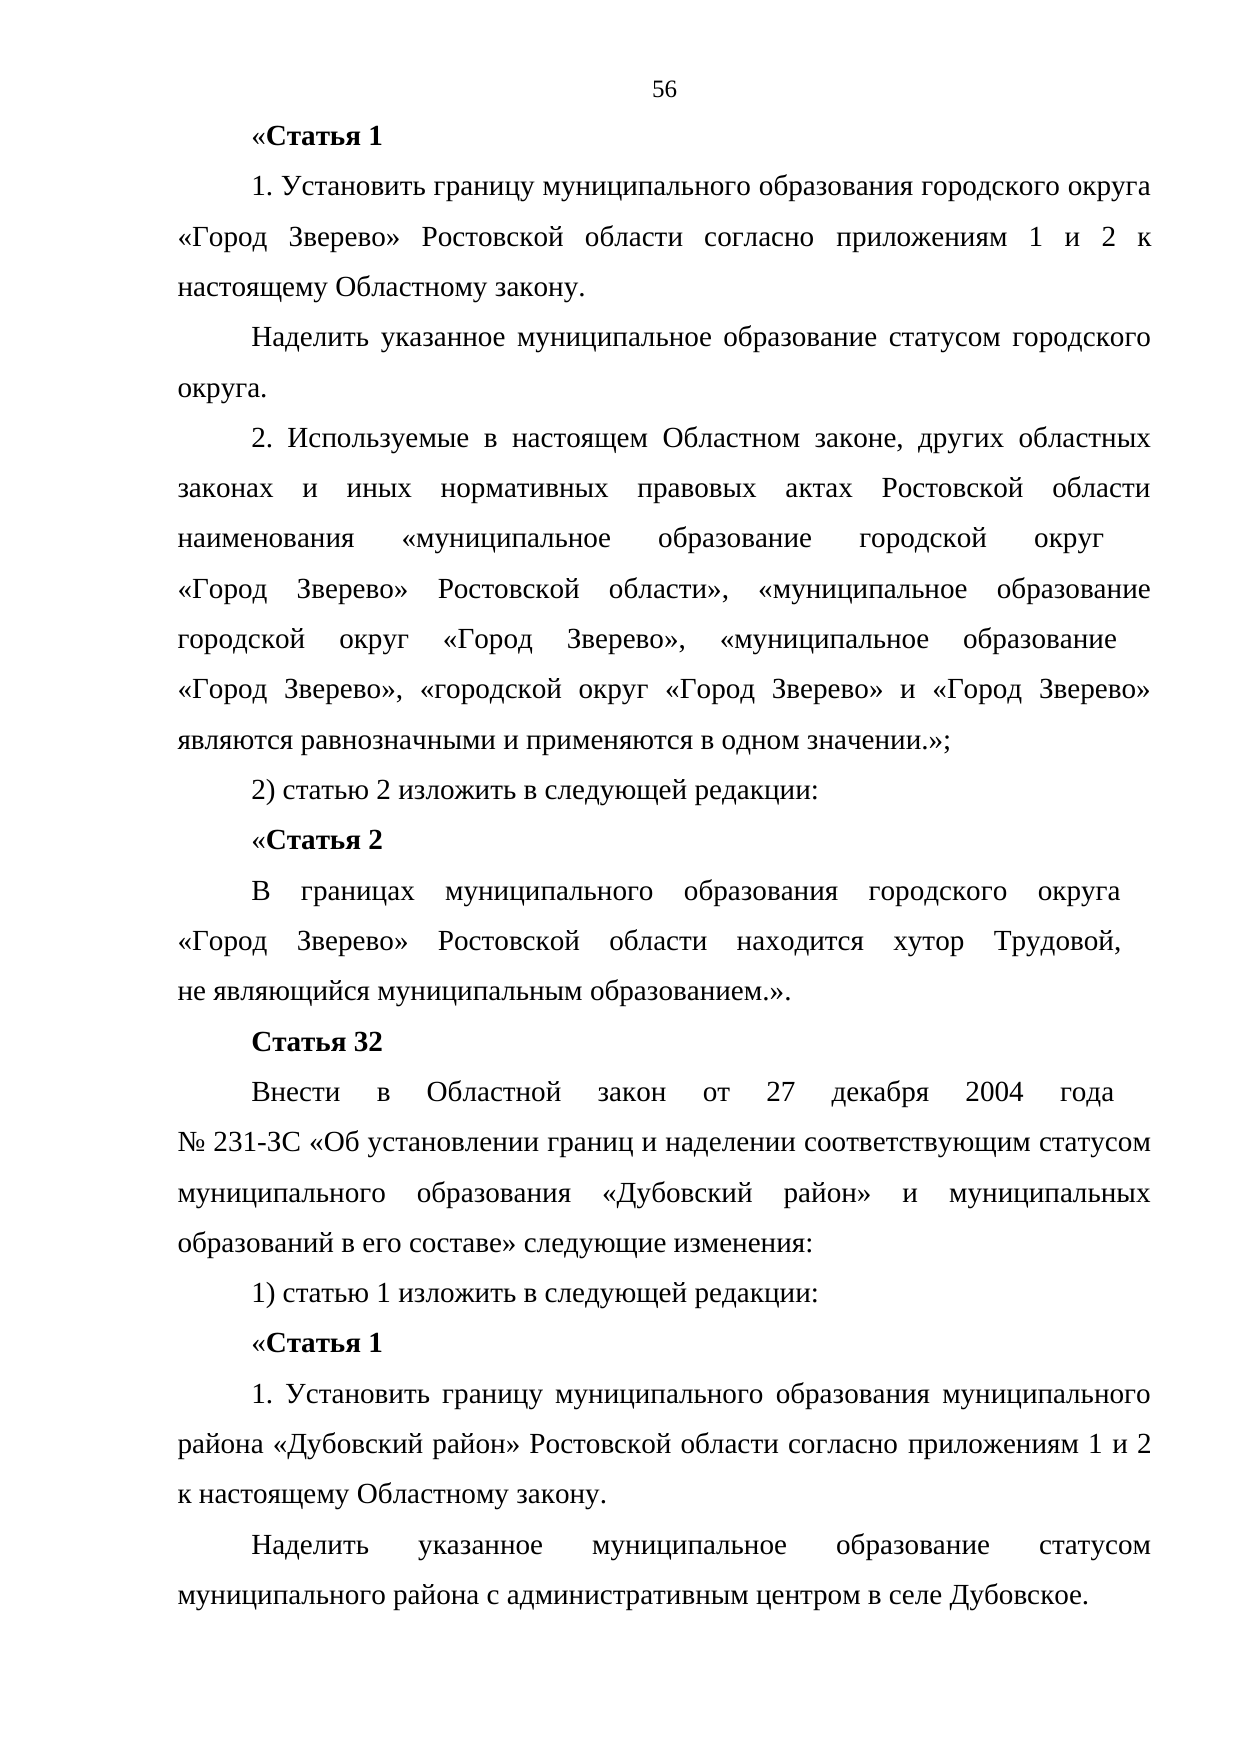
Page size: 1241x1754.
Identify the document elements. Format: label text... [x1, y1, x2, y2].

text 1. Установить границу муниципального образования муниципального района «Дубовский район» Ростовской области согласно приложениям 1 и 2 к настоящему Областному закону. [177, 1376, 1152, 1510]
text 2. Используемые в настоящем Областном законе, других областных законах и иных нормативных правовых актах Ростовской области наименования «муниципальное образование городской округ «Город Зверево» Ростовской области», «муниципальное образование городской округ «Город Зверево», «муниципальное образование «Город Зверево», «городской округ «Город Зверево» и «Город Зверево» являются равнозначными и применяются в одном значении.»; [177, 420, 1152, 755]
text «Статья 1 [177, 118, 1152, 152]
text «Статья 2 [177, 822, 1152, 856]
text Наделить указанное муниципальное образование статусом муниципального района с административным центром в селе Дубовское. [177, 1527, 1152, 1611]
text 1) статью 1 изложить в следующей редакции: [177, 1275, 1152, 1309]
text «Статья 1 [177, 1326, 1152, 1359]
text Внести в Областной закон от 27 декабря 2004 года № 231-ЗС «Об установлении границ и наделении соответствующим статусом муниципального образования «Дубовский район» и муниципальных образований в его составе» следующие изменения: [177, 1074, 1152, 1258]
text В границах муниципального образования городского округа «Город Зверево» Ростовской области находится хутор Трудовой, не являющийся муниципальным образованием.». [177, 873, 1152, 1007]
text Наделить указанное муниципальное образование статусом городского округа. [177, 319, 1152, 403]
text 1. Установить границу муниципального образования городского округа «Город Зверево» Ростовской области согласно приложениям 1 и 2 к настоящему Областному закону. [177, 168, 1152, 303]
text 2) статью 2 изложить в следующей редакции: [177, 772, 1152, 806]
text Статья 32 [177, 1024, 1152, 1057]
